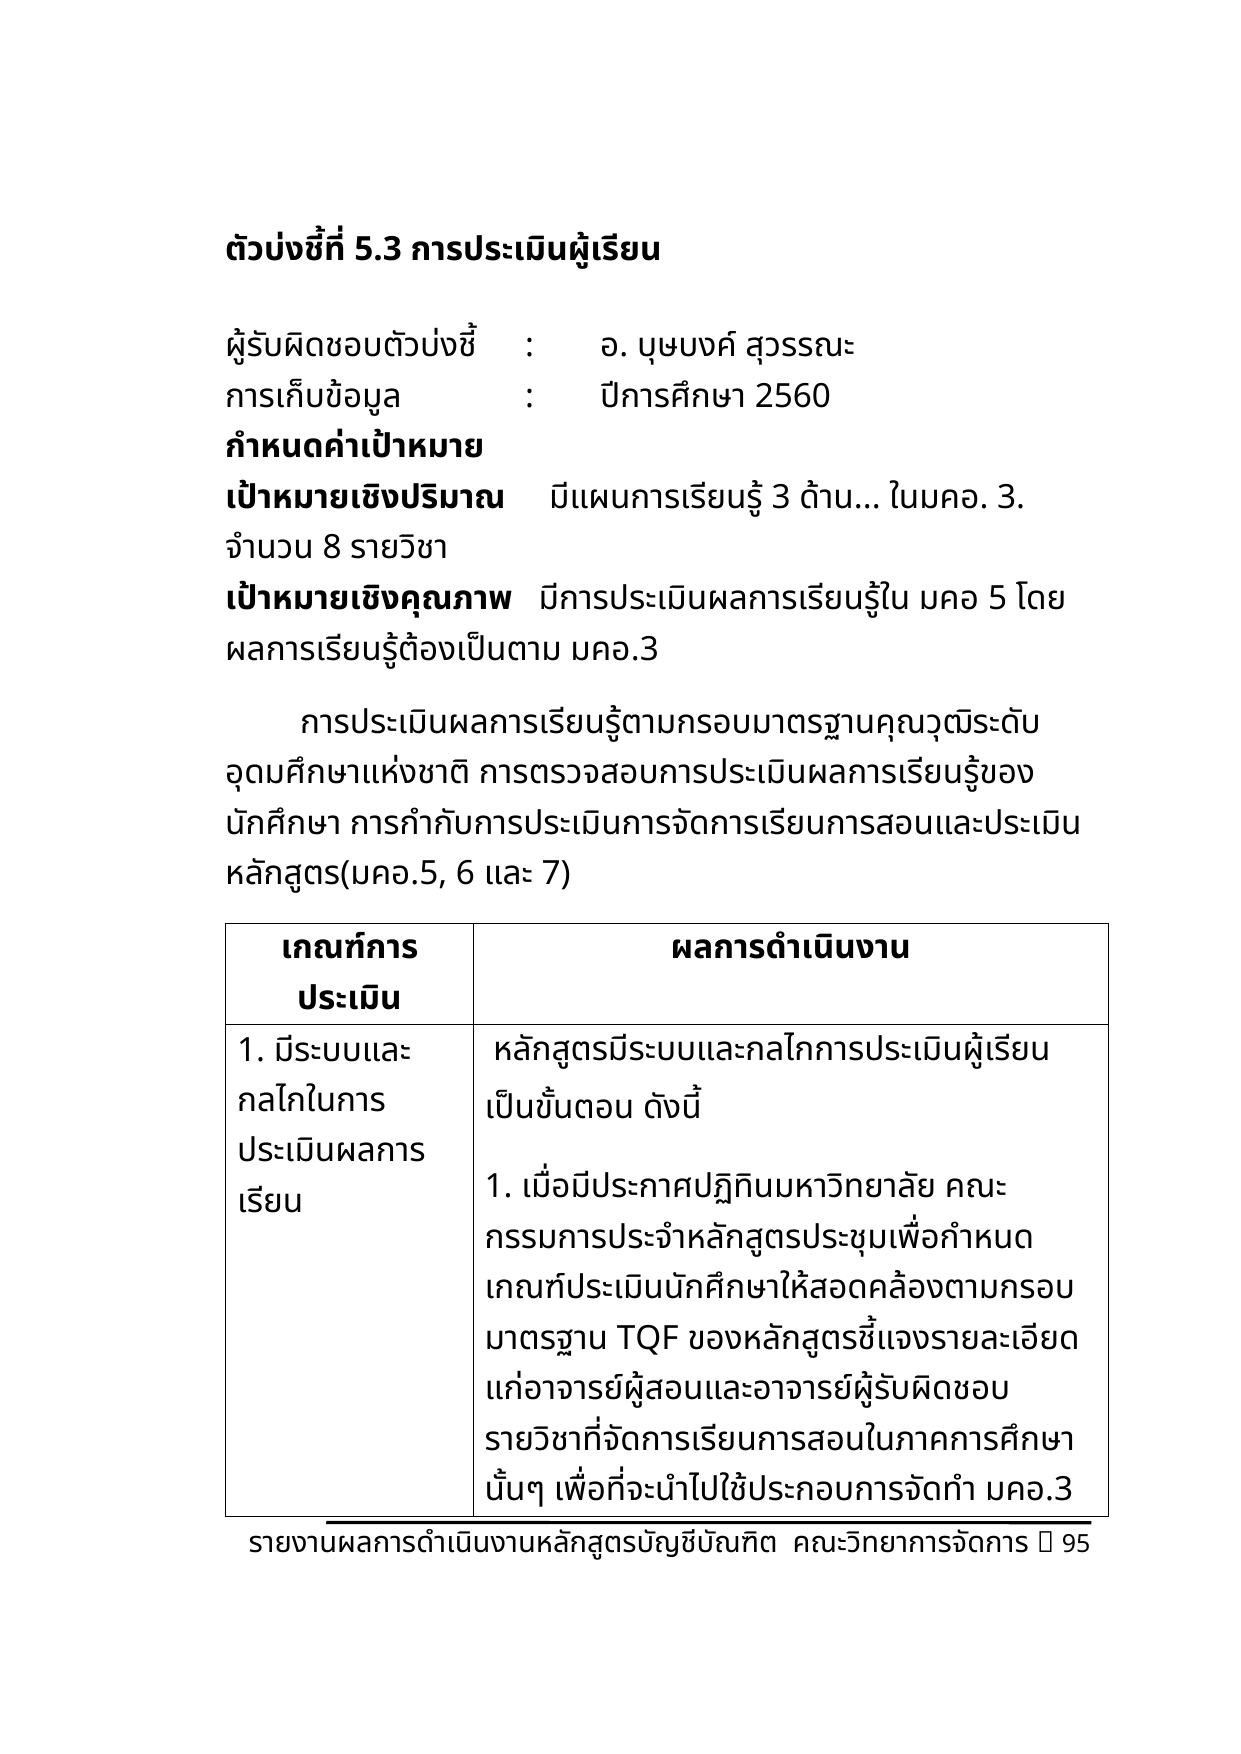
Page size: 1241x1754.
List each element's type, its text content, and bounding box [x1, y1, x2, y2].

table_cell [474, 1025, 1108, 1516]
text เป้าหมายเชิงคุณภาพ มีการประเมินผลการเรียนรู้ใน มคอ 5 โดยผลการเรียนรู้ต้องเป็นตาม มคอ.3 [225, 574, 1090, 675]
text กำหนดค่าเป้าหมาย [225, 422, 1090, 473]
text การเก็บข้อมูล : ปีการศึกษา 2560 [225, 372, 1090, 422]
text การประเมินผลการเรียนรู้ตามกรอบมาตรฐานคุณวุฒิระดับอุดมศึกษาแห่งชาติ การตรวจสอบการประเมินผลการเรียนรู้ของนักศึกษา การกำกับการประเมินการจัดการเรียนการสอนและประเมินหลักสูตร(มคอ.5, 6 และ 7) [225, 698, 1090, 900]
text ผู้รับผิดชอบตัวบ่งชี้ : อ. บุษบงค์ สุวรรณะ [225, 321, 1090, 372]
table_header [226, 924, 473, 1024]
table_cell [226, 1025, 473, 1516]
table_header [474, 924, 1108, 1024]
text เป้าหมายเชิงปริมาณ มีแผนการเรียนรู้ 3 ด้าน... ในมคอ. 3. จำนวน 8 รายวิชา [225, 473, 1090, 574]
text ตัวบ่งชี้ที่ 5.3 การประเมินผู้เรียน [225, 225, 1090, 276]
